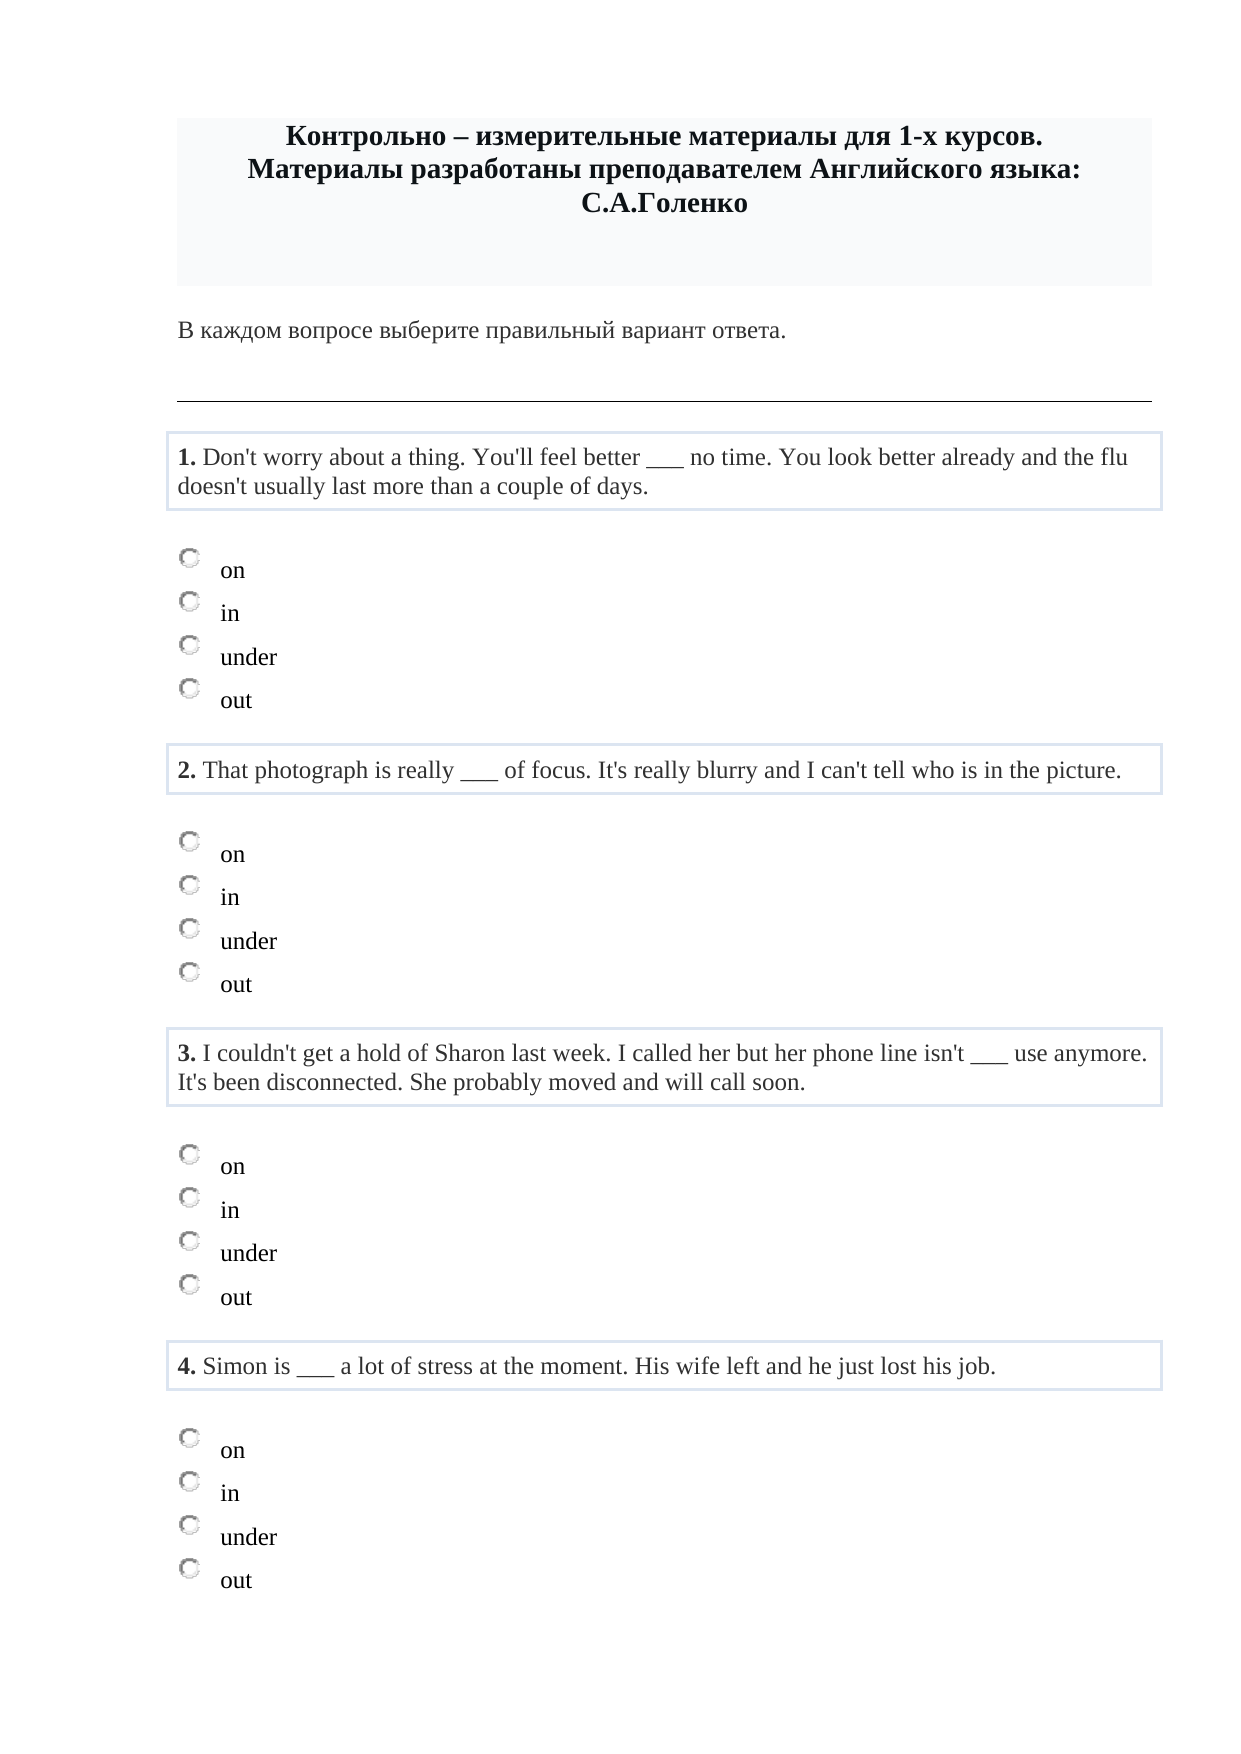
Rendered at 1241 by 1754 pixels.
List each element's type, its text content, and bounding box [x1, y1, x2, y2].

text В каждом вопросе выберите правильный вариант ответа. [177, 315, 1152, 344]
text Контрольно – измерительные материалы для 1-х курсов. [177, 118, 1152, 152]
text 2. That photograph is really ___ of focus. It's really blurry and I can't tell who is in the picture. [169, 746, 1160, 792]
text on in under out [177, 540, 1152, 714]
text Материалы разработаны преподавателем Английского языка: С.А.Голенко [177, 152, 1152, 219]
text 4. Simon is ___ a lot of stress at the moment. His wife left and he just lost his job. [169, 1343, 1160, 1388]
text on in under out [177, 824, 1152, 998]
text 1. Don't worry about a thing. You'll feel better ___ no time. You look better already and the flu doesn't usually last more than a couple of days. [169, 434, 1160, 508]
text 3. I couldn't get a hold of Sharon last week. I called her but her phone line isn't ___ use anymore. It's been disconnected. She probably moved and will call soon. [169, 1030, 1160, 1104]
text on in under out [177, 1420, 1152, 1594]
text on in under out [177, 1137, 1152, 1310]
